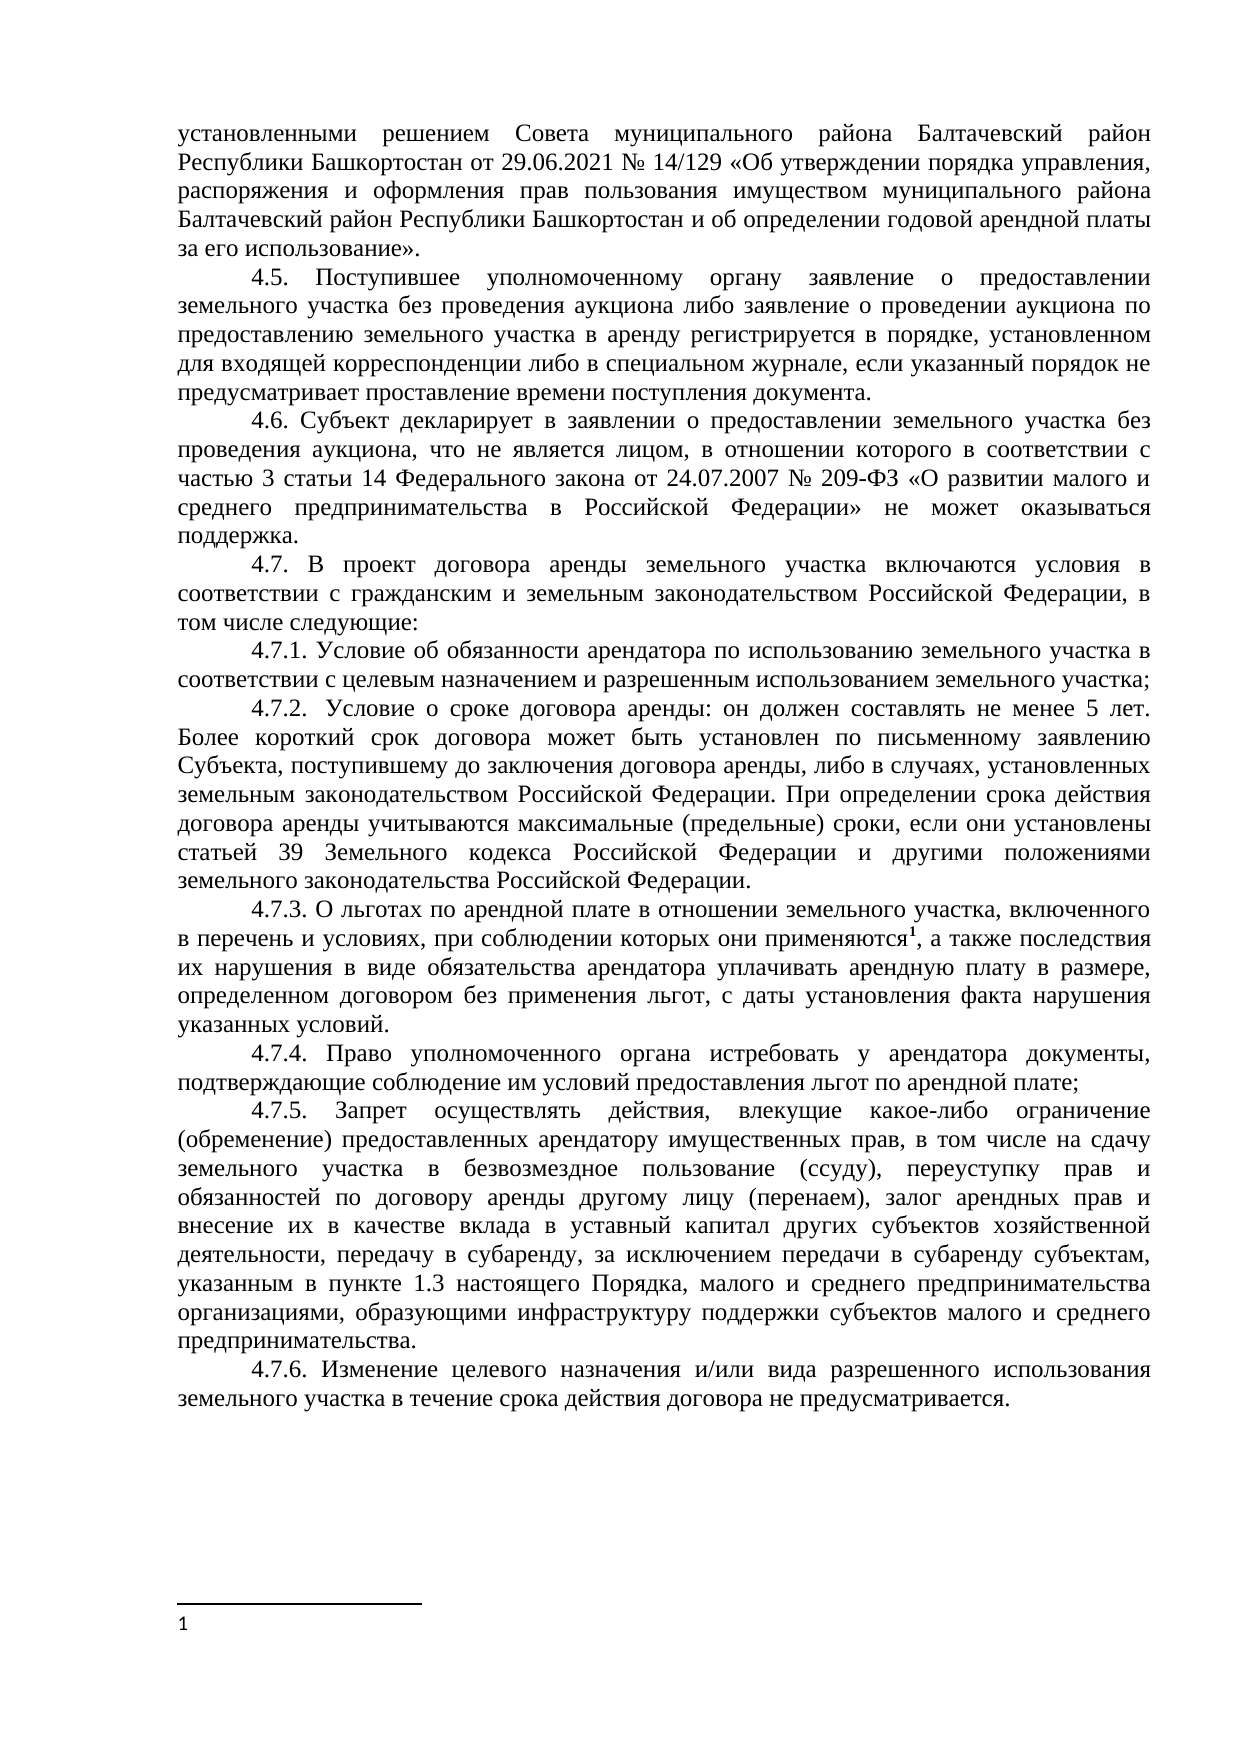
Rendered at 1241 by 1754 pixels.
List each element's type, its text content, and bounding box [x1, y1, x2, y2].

text 4.6. Субъект декларирует в заявлении о предоставлении земельного участка без проведения аукциона, что не является лицом, в отношении которого в соответствии с частью 3 статьи 14 Федерального закона от 24.07.2007 № 209-ФЗ «О развитии малого и среднего предпринимательства в Российской Федерации» не может оказываться поддержка. [177, 406, 1152, 549]
text 4.7. В проект договора аренды земельного участка включаются условия в соответствии с гражданским и земельным законодательством Российской Федерации, в том числе следующие: [177, 549, 1152, 636]
text 4.7.2. Условие о сроке договора аренды: он должен составлять не менее 5 лет. Более короткий срок договора может быть установлен по письменному заявлению Субъекта, поступившему до заключения договора аренды, либо в случаях, установленных земельным законодательством Российской Федерации. При определении срока действия договора аренды учитываются максимальные (предельные) сроки, если они установлены статьей 39 Земельного кодекса Российской Федерации и другими положениями земельного законодательства Российской Федерации. [177, 693, 1152, 894]
text 4.7.5. Запрет осуществлять действия, влекущие какое-либо ограничение (обременение) предоставленных арендатору имущественных прав, в том числе на сдачу земельного участка в безвозмездное пользование (ссуду), переуступку прав и обязанностей по договору аренды другому лицу (перенаем), залог арендных прав и внесение их в качестве вклада в уставный капитал других субъектов хозяйственной деятельности, передачу в субаренду, за исключением передачи в субаренду субъектам, указанным в пункте 1.3 настоящего Порядка, малого и среднего предпринимательства организациями, образующими инфраструктуру поддержки субъектов малого и среднего предпринимательства. [177, 1096, 1152, 1354]
text 4.7.4. Право уполномоченного органа истребовать у арендатора документы, подтверждающие соблюдение им условий предоставления льгот по арендной плате; [177, 1038, 1152, 1096]
text 4.7.6. Изменение целевого назначения и/или вида разрешенного использования земельного участка в течение срока действия договора не предусматривается. [177, 1354, 1152, 1412]
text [177, 118, 1152, 262]
text 4.7.1. Условие об обязанности арендатора по использованию земельного участка в соответствии с целевым назначением и разрешенным использованием земельного участка; [177, 636, 1152, 693]
text 4.7.3. О льготах по арендной плате в отношении земельного участка, включенного в перечень и условиях, при соблюдении которых они применяются, а также последствия их нарушения в виде обязательства арендатора уплачивать арендную плату в размере, определенном договором без применения льгот, с даты установления факта нарушения указанных условий. [177, 894, 1152, 1038]
text 4.5. Поступившее уполномоченному органу заявление о предоставлении земельного участка без проведения аукциона либо заявление о проведении аукциона по предоставлению земельного участка в аренду регистрируется в порядке, установленном для входящей корреспонденции либо в специальном журнале, если указанный порядок не предусматривает проставление времени поступления документа. [177, 262, 1152, 406]
